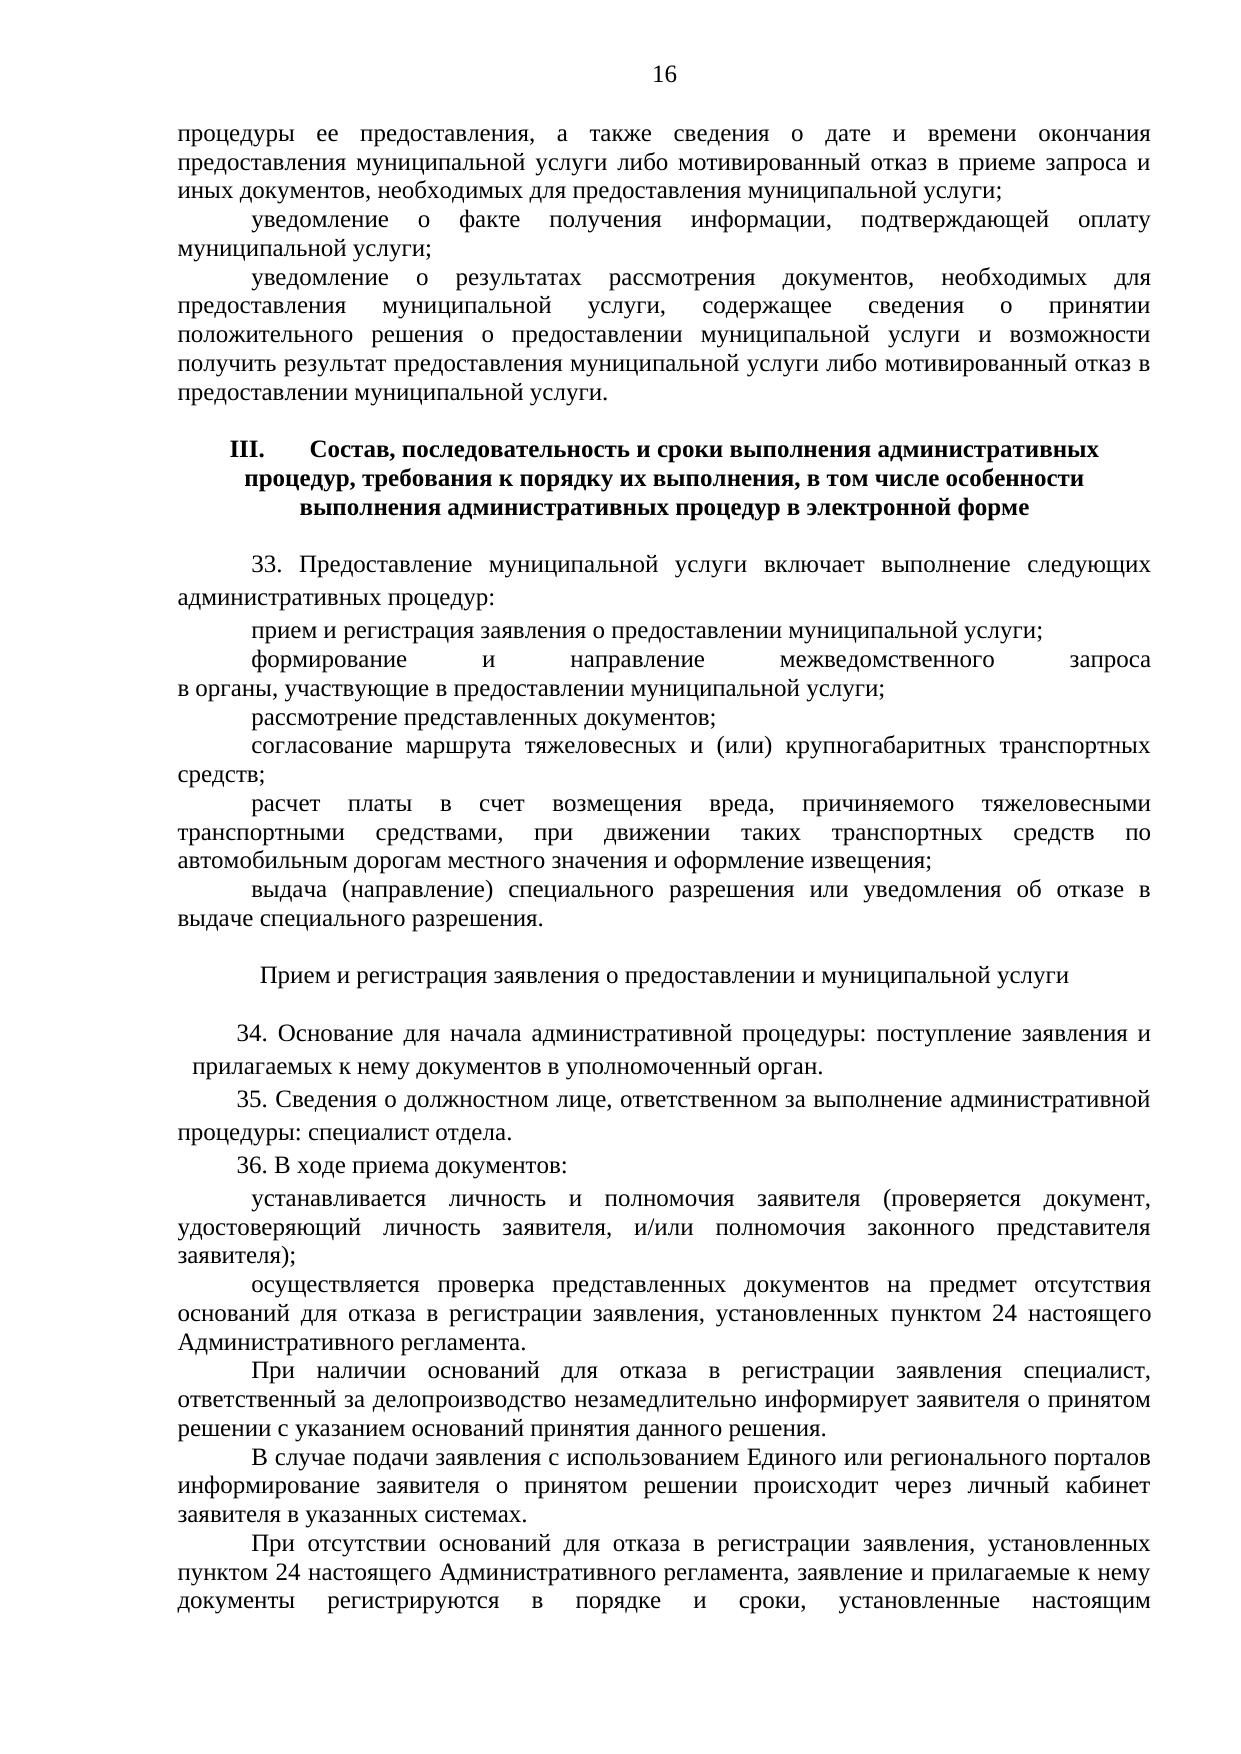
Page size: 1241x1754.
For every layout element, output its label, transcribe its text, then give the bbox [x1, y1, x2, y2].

text осуществляется проверка представленных документов на предмет отсутствия оснований для отказа в регистрации заявления, установленных пунктом 24 настоящего Административного регламента. [177, 1269, 1152, 1356]
text прием и регистрация заявления о предоставлении муниципальной услуги; [177, 615, 1152, 644]
text Прием и регистрация заявления о предоставлении и муниципальной услуги [177, 960, 1152, 989]
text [177, 118, 1152, 204]
text В случае подачи заявления с использованием Единого или регионального порталов информирование заявителя о принятом решении происходит через личный кабинет заявителя в указанных системах. [177, 1442, 1152, 1528]
text уведомление о результатах рассмотрения документов, необходимых для предоставления муниципальной услуги, содержащее сведения о принятии положительного решения о предоставлении муниципальной услуги и возможности получить результат предоставления муниципальной услуги либо мотивированный отказ в предоставлении муниципальной услуги. [177, 262, 1152, 406]
text расчет платы в счет возмещения вреда, причиняемого тяжеловесными транспортными средствами, при движении таких транспортных средств по автомобильным дорогам местного значения и оформление извещения; [177, 788, 1152, 874]
text рассмотрение представленных документов; [177, 702, 1152, 730]
text 33. Предоставление муниципальной услуги включает выполнение следующих административных процедур: [177, 549, 1152, 611]
text согласование маршрута тяжеловесных и (или) крупногабаритных транспортных средств; [177, 730, 1152, 788]
text уведомление о факте получения информации, подтверждающей оплату муниципальной услуги; [177, 204, 1152, 262]
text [177, 1528, 1152, 1614]
text 34. Основание для начала административной процедуры: поступление заявления и прилагаемых к нему документов в уполномоченный орган. [192, 1018, 1152, 1080]
text формирование и направление межведомственного запроса в органы, участвующие в предоставлении муниципальной услуги; [177, 644, 1152, 702]
text 35. Сведения о должностном лице, ответственном за выполнение административной процедуры: специалист отдела. [177, 1084, 1152, 1146]
text устанавливается личность и полномочия заявителя (проверяется документ, удостоверяющий личность заявителя, и/или полномочия законного представителя заявителя); [177, 1183, 1152, 1269]
list Состав, последовательность и сроки выполнения административных процедур, требования к порядку их выполнения, в том числе особенности выполнения административных процедур в электронной форме [177, 434, 1152, 521]
text 36. В ходе приема документов: [236, 1150, 1152, 1179]
text выдача (направление) специального разрешения или уведомления об отказе в выдаче специального разрешения. [177, 874, 1152, 932]
text При наличии оснований для отказа в регистрации заявления специалист, ответственный за делопроизводство незамедлительно информирует заявителя о принятом решении с указанием оснований принятия данного решения. [177, 1356, 1152, 1442]
